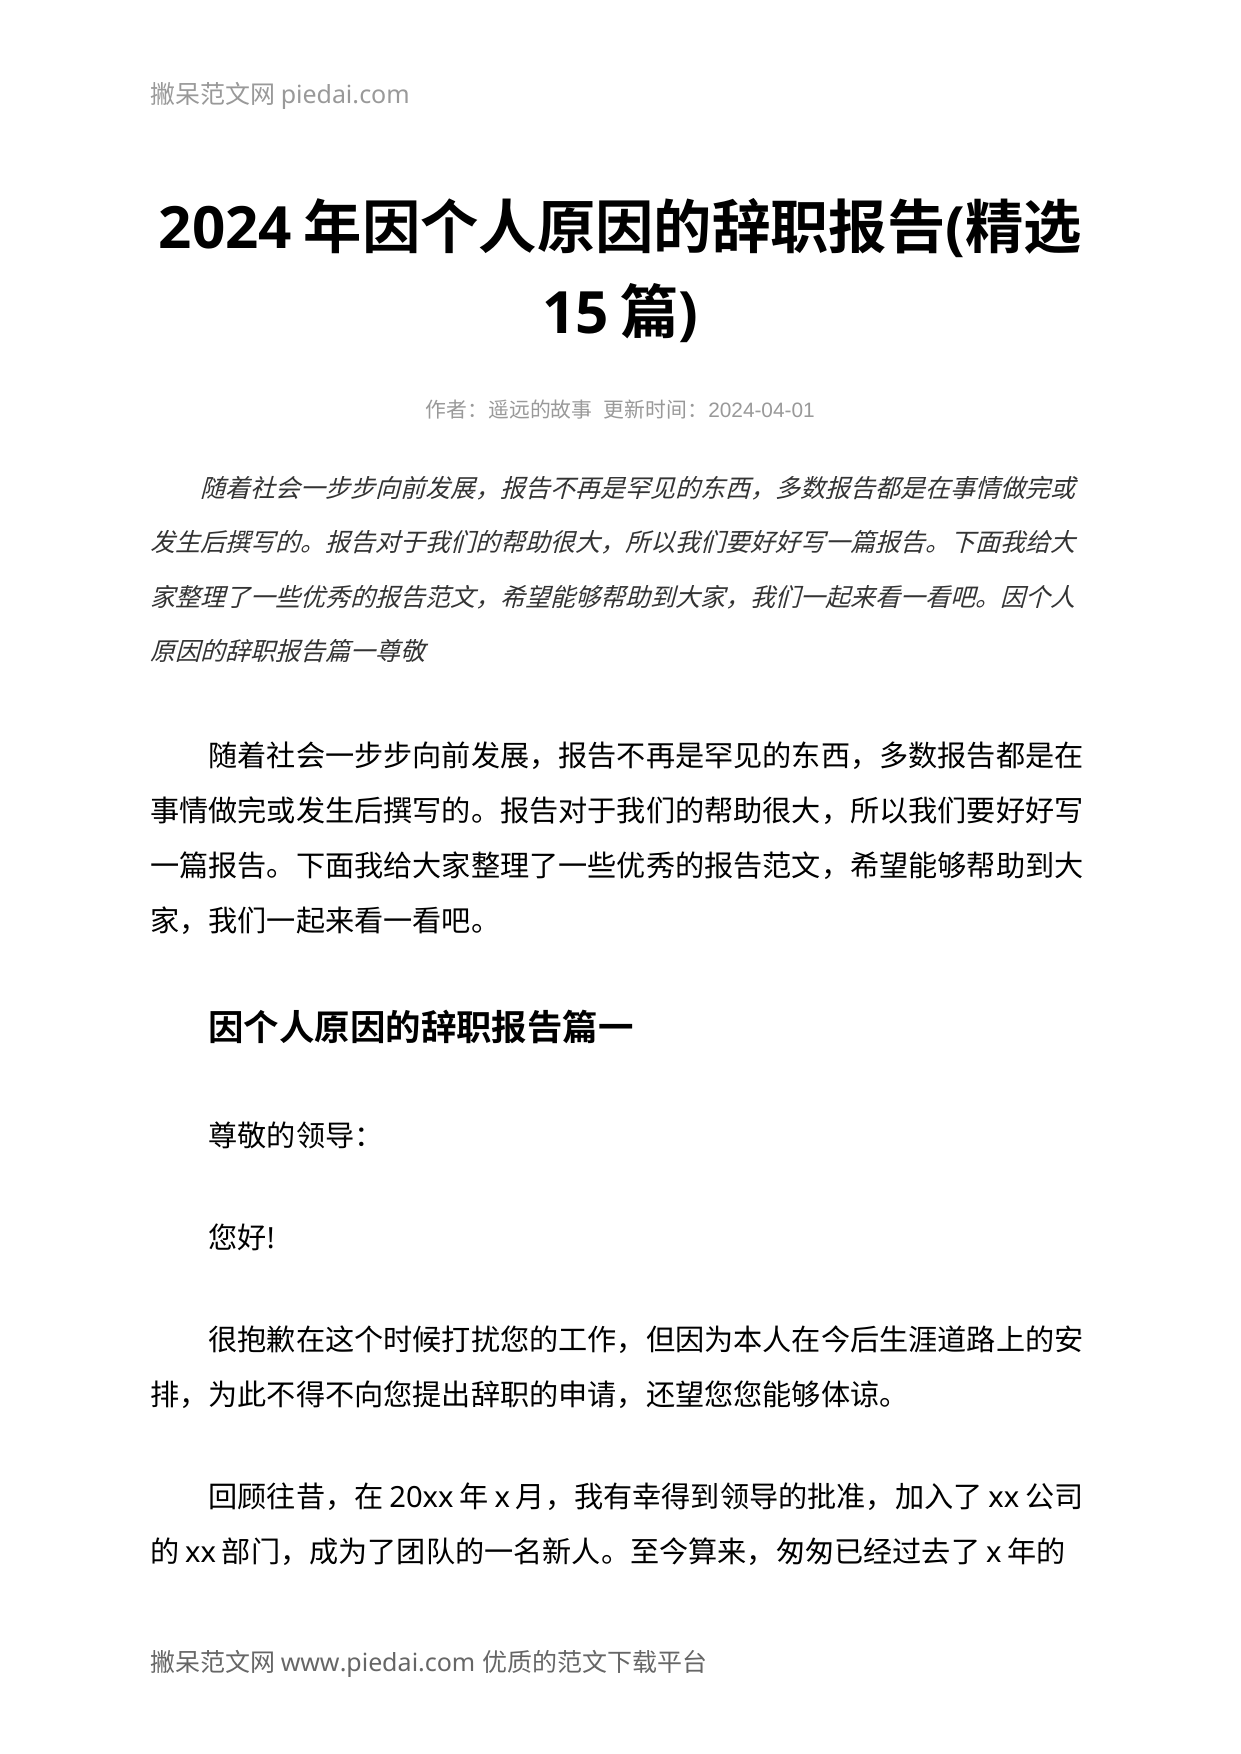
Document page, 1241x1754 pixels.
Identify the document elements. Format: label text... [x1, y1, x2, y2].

text 很抱歉在这个时候打扰您的工作，但因为本人在今后生涯道路上的安排，为此不得不向您提出辞职的申请，还望您您能够体谅。 [150, 1317, 1090, 1414]
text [150, 1473, 1090, 1571]
text 随着社会一步步向前发展，报告不再是罕见的东西，多数报告都是在事情做完或发生后撰写的。报告对于我们的帮助很大，所以我们要好好写一篇报告。下面我给大家整理了一些优秀的报告范文，希望能够帮助到大家，我们一起来看一看吧。 [150, 733, 1090, 940]
subtitle 2024年因个人原因的辞职报告(精选15篇) [150, 181, 1090, 351]
text 随着社会一步步向前发展，报告不再是罕见的东西，多数报告都是在事情做完或发生后撰写的。报告对于我们的帮助很大，所以我们要好好写一篇报告。下面我给大家整理了一些优秀的报告范文，希望能够帮助到大家，我们一起来看一看吧。因个人原因的辞职报告篇一尊敬 [150, 468, 1090, 668]
text 您好! [150, 1214, 1090, 1257]
text 尊敬的领导： [150, 1113, 1090, 1155]
text 作者：遥远的故事 更新时间：2024-04-01 [150, 398, 1090, 422]
text 因个人原因的辞职报告篇一 [150, 999, 1090, 1051]
